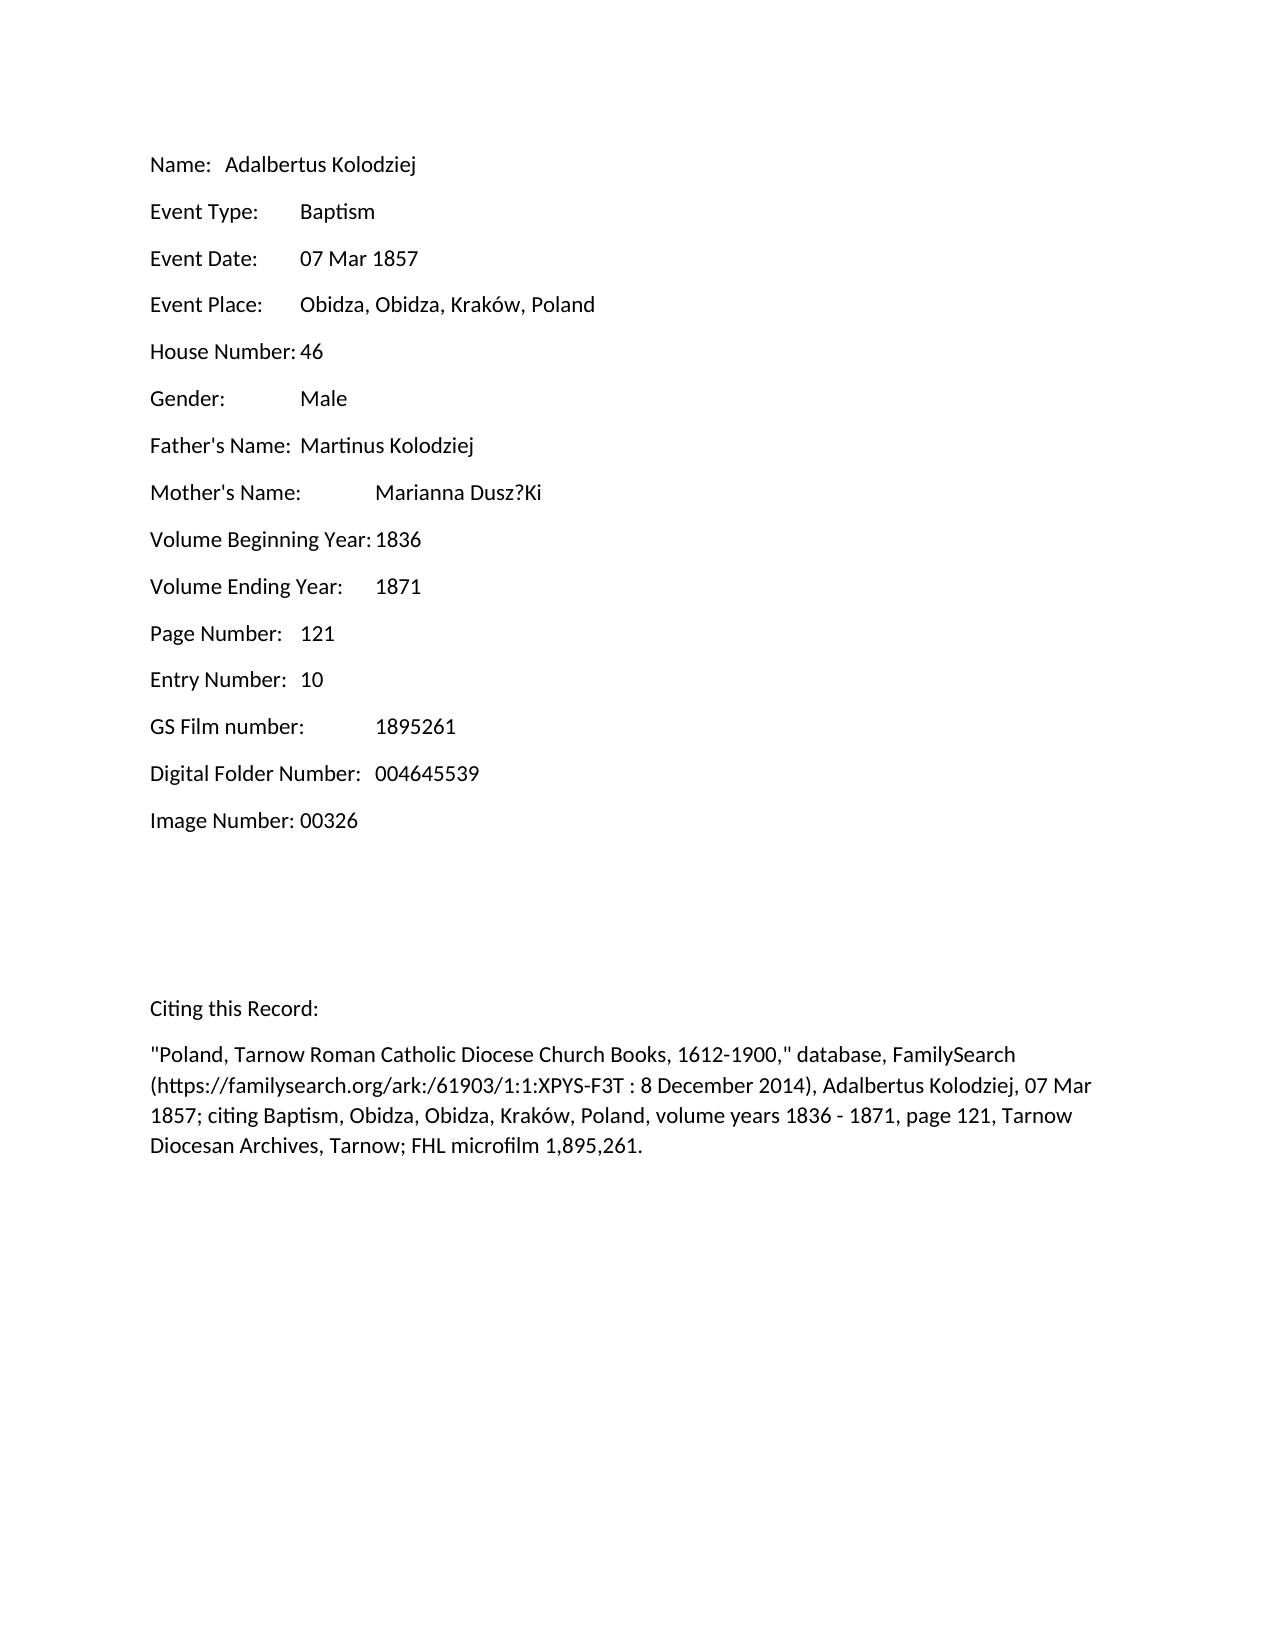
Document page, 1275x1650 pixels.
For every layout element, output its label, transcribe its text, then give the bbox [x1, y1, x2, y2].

text Father's Name: Martinus Kolodziej [150, 431, 1125, 459]
text Name: Adalbertus Kolodziej [150, 150, 1125, 178]
text Image Number: 00326 [150, 806, 1125, 834]
text Mother's Name: Marianna Dusz?Ki [150, 478, 1125, 506]
text Event Date: 07 Mar 1857 [150, 244, 1125, 272]
text Entry Number: 10 [150, 666, 1125, 694]
text "Poland, Tarnow Roman Catholic Diocese Church Books, 1612-1900," database, FamilySearch (https://familysearch.org/ark:/61903/1:1:XPYS-F3T : 8 December 2014), Adalbertus Kolodziej, 07 Mar 1857; citing Baptism, Obidza, Obidza, Kraków, Poland, volume years 1836 - 1871, page 121, Tarnow Diocesan Archives, Tarnow; FHL microfilm 1,895,261. [150, 1041, 1125, 1159]
text Gender: Male [150, 384, 1125, 412]
text Event Type: Baptism [150, 197, 1125, 225]
text House Number: 46 [150, 337, 1125, 366]
text GS Film number: 1895261 [150, 712, 1125, 741]
text Digital Folder Number: 004645539 [150, 759, 1125, 787]
text Event Place: Obidza, Obidza, Kraków, Poland [150, 291, 1125, 319]
text Volume Ending Year: 1871 [150, 572, 1125, 600]
text Page Number: 121 [150, 619, 1125, 647]
text Citing this Record: [150, 994, 1125, 1022]
text Volume Beginning Year: 1836 [150, 525, 1125, 553]
